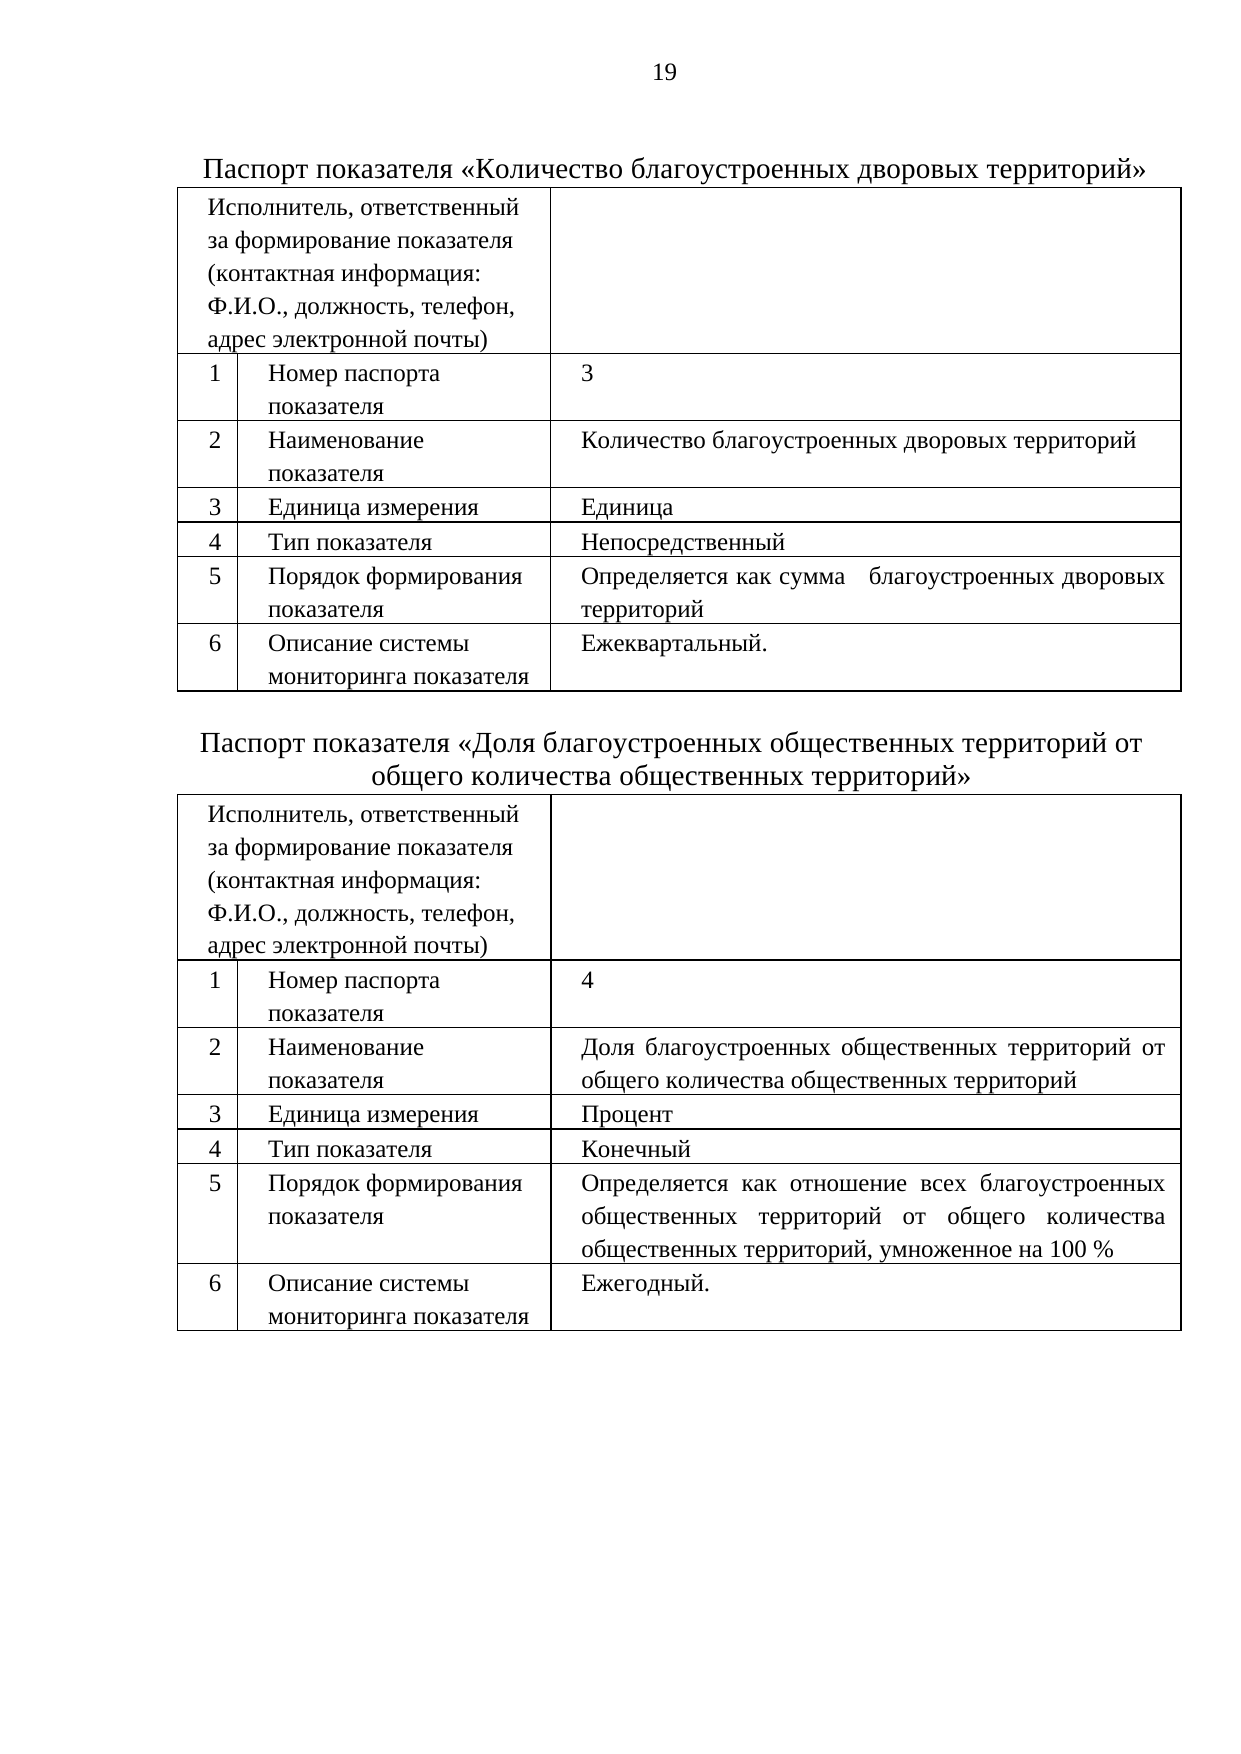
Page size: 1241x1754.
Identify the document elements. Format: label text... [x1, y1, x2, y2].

table_cell 4 [552, 961, 1180, 1026]
table_cell Номер паспорта показателя [238, 354, 550, 419]
table_cell 4 [178, 523, 237, 556]
table_cell Тип показателя [238, 523, 550, 556]
table_cell Единица измерения [238, 1095, 550, 1128]
table_cell 3 [551, 354, 1180, 419]
table_cell 4 [178, 1130, 237, 1162]
table_cell Номер паспорта показателя [238, 961, 550, 1026]
table_cell [552, 795, 1180, 959]
text Паспорт показателя «Доля благоустроенных общественных территорий от общего количества общественных территорий» [192, 692, 1152, 792]
table_cell Единица [551, 488, 1180, 521]
table_cell Наименование показателя [238, 1028, 550, 1094]
table_cell Конечный [552, 1130, 1180, 1162]
table_cell Тип показателя [238, 1130, 550, 1162]
table_cell Доля благоустроенных общественных территорий от общего количества общественных территорий [552, 1028, 1180, 1094]
table_cell Количество благоустроенных дворовых территорий [551, 421, 1180, 487]
table_cell 5 [178, 557, 237, 623]
table_cell Процент [552, 1095, 1180, 1128]
table_cell Ежеквартальный. [551, 624, 1180, 690]
table_cell 3 [178, 1095, 237, 1128]
table_cell Описание системы мониторинга показателя [238, 1264, 550, 1329]
table_cell Наименование показателя [238, 421, 550, 487]
table_cell Исполнитель, ответственный за формирование показателя (контактная информация: Ф.И.О., должность, телефон, адрес электронной почты) [178, 795, 550, 959]
table_cell Ежегодный. [552, 1264, 1180, 1329]
table_cell 1 [178, 354, 237, 419]
table_cell Порядок формирования показателя [238, 1164, 550, 1262]
table_cell [551, 188, 1180, 352]
table_cell 3 [178, 488, 237, 521]
table_cell 2 [178, 1028, 237, 1094]
table_cell Единица измерения [238, 488, 550, 521]
table_cell Непосредственный [551, 523, 1180, 556]
table_cell 6 [178, 1264, 237, 1329]
table_cell Определяется как сумма благоустроенных дворовых территорий [551, 557, 1180, 623]
table_cell Описание системы мониторинга показателя [238, 624, 550, 690]
table_cell Определяется как отношение всех благоустроенных общественных территорий от общего количества общественных территорий, умноженное на 100 % [552, 1164, 1180, 1262]
table_cell 2 [178, 421, 237, 487]
text Паспорт показателя «Количество благоустроенных дворовых территорий» [192, 118, 1152, 185]
table_cell 5 [178, 1164, 237, 1262]
table_cell 6 [178, 624, 237, 690]
table_cell Исполнитель, ответственный за формирование показателя (контактная информация: Ф.И.О., должность, телефон, адрес электронной почты) [178, 188, 550, 352]
table_cell Порядок формирования показателя [238, 557, 550, 623]
table_cell 1 [178, 961, 237, 1026]
